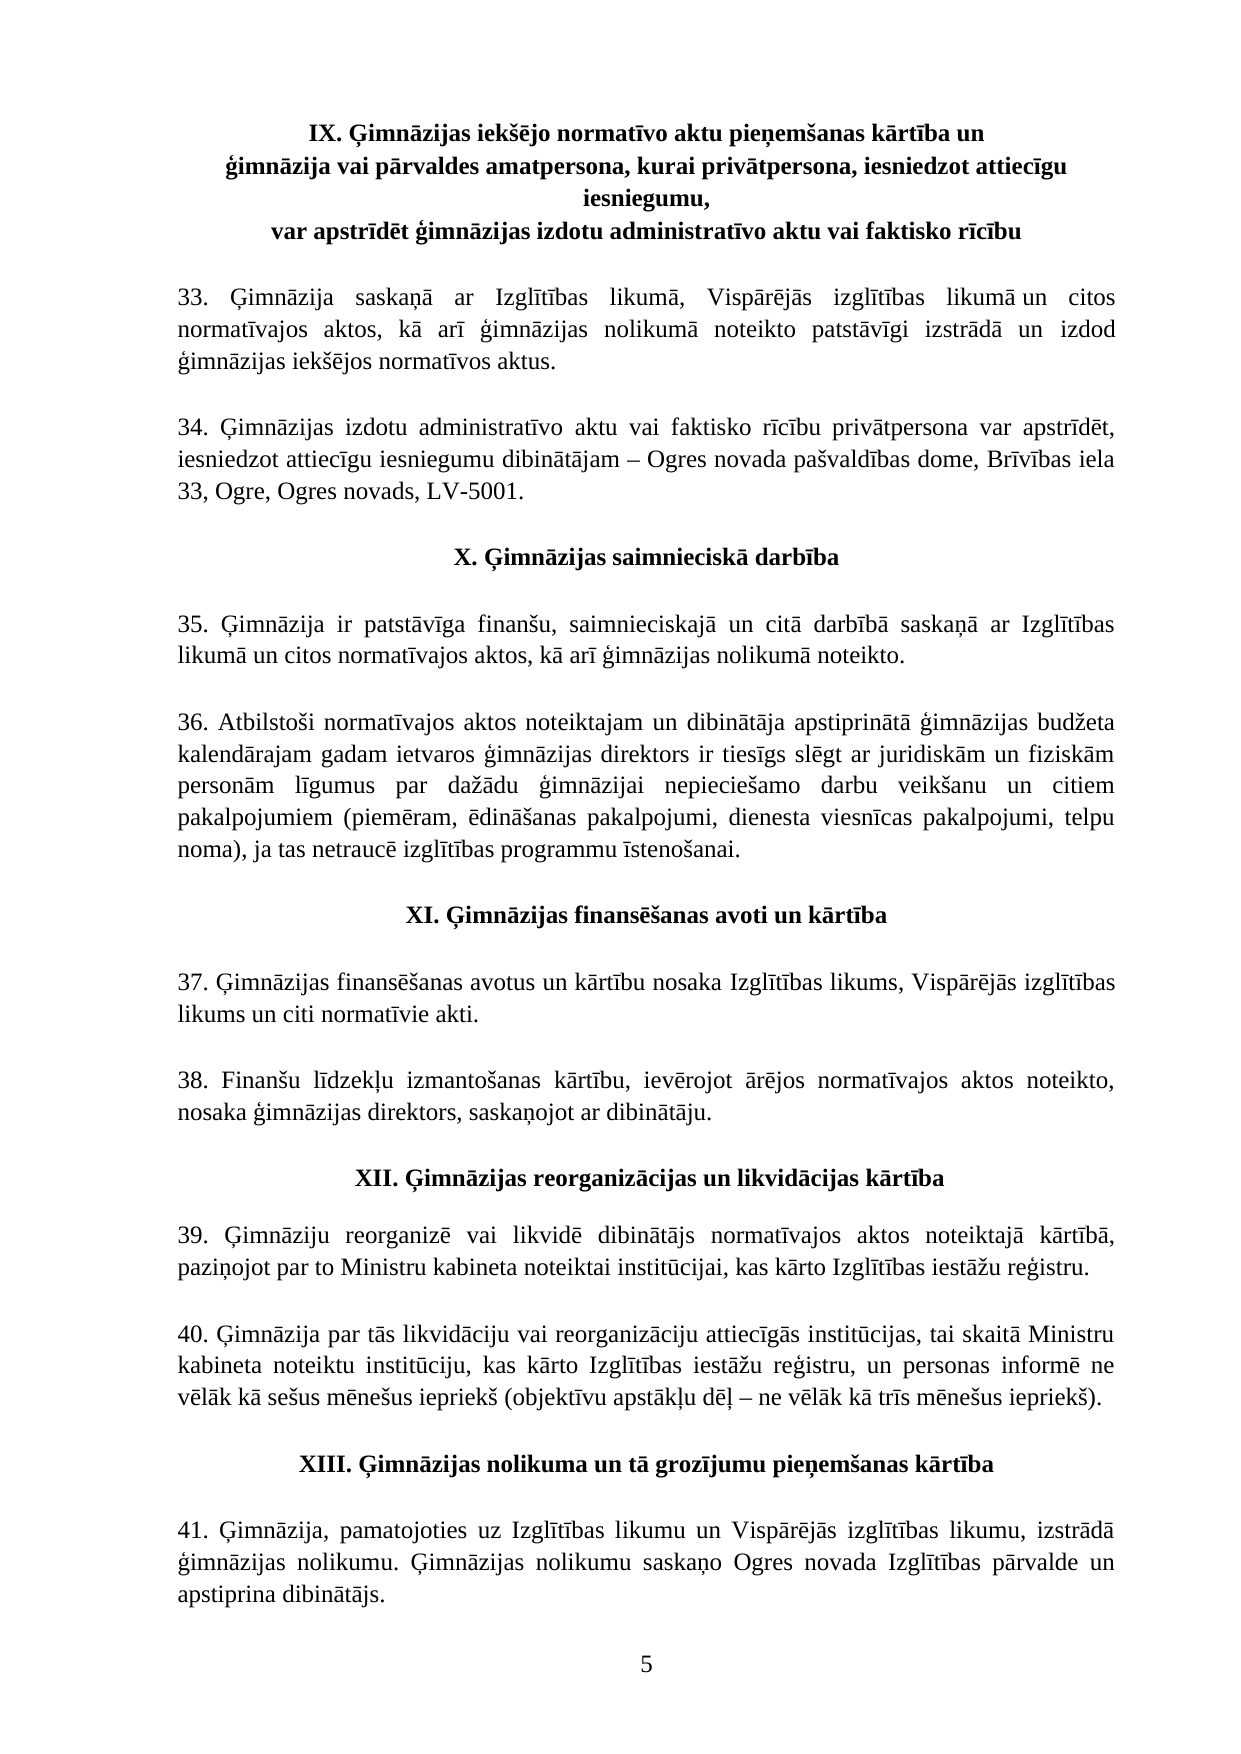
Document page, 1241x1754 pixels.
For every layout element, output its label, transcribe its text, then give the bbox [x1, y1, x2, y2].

text XII. Ģimnāzijas reorganizācijas un likvidācijas kārtība [177, 1163, 1122, 1192]
text 35. Ģimnāzija ir patstāvīga finanšu, saimnieciskajā un citā darbībā saskaņā ar Izglītības likumā un citos normatīvajos aktos, kā arī ģimnāzijas nolikumā noteikto. [177, 609, 1116, 669]
text IX. Ģimnāzijas iekšējo normatīvo aktu pieņemšanas kārtība un [177, 118, 1116, 147]
text 36. Atbilstoši normatīvajos aktos noteiktajam un dibinātāja apstiprinātā ģimnāzijas budžeta kalendārajam gadam ietvaros ģimnāzijas direktors ir tiesīgs slēgt ar juridiskām un fiziskām personām līgumus par dažādu ģimnāzijai nepieciešamo darbu veikšanu un citiem pakalpojumiem (piemēram, ēdināšanas pakalpojumi, dienesta viesnīcas pakalpojumi, telpu noma), ja tas netraucē izglītības programmu īstenošanai. [177, 707, 1116, 863]
text 41. Ģimnāzija, pamatojoties uz Izglītības likumu un Vispārējās izglītības likumu, izstrādā ģimnāzijas nolikumu. Ģimnāzijas nolikumu saskaņo Ogres novada Izglītības pārvalde un apstiprina dibinātājs. [177, 1515, 1116, 1607]
text 40. Ģimnāzija par tās likvidāciju vai reorganizāciju attiecīgās institūcijas, tai skaitā Ministru kabineta noteiktu institūciju, kas kārto Izglītības iestāžu reģistru, un personas informē ne vēlāk kā sešus mēnešus iepriekš (objektīvu apstākļu dēļ – ne vēlāk kā trīs mēnešus iepriekš). [177, 1319, 1116, 1411]
text 34. Ģimnāzijas izdotu administratīvo aktu vai faktisko rīcību privātpersona var apstrīdēt, iesniedzot attiecīgu iesniegumu dibinātājam – Ogres novada pašvaldības dome, Brīvības iela 33, Ogre, Ogres novads, LV-5001. [177, 412, 1116, 505]
text 39. Ģimnāziju reorganizē vai likvidē dibinātājs normatīvajos aktos noteiktajā kārtībā, paziņojot par to Ministru kabineta noteiktai institūcijai, kas kārto Izglītības iestāžu reģistru. [177, 1221, 1116, 1281]
text 37. Ģimnāzijas finansēšanas avotus un kārtību nosaka Izglītības likums, Vispārējās izglītības likums un citi normatīvie akti. [177, 967, 1116, 1027]
text XIII. Ģimnāzijas nolikuma un tā grozījumu pieņemšanas kārtība [177, 1449, 1116, 1477]
text 38. Finanšu līdzekļu izmantošanas kārtību, ievērojot ārējos normatīvajos aktos noteikto, nosaka ģimnāzijas direktors, saskaņojot ar dibinātāju. [177, 1065, 1116, 1126]
text ģimnāzija vai pārvaldes amatpersona, kurai privātpersona, iesniedzot attiecīgu iesniegumu, [177, 151, 1116, 212]
text var apstrīdēt ģimnāzijas izdotu administratīvo aktu vai faktisko rīcību [177, 216, 1116, 245]
text 33. Ģimnāzija saskaņā ar Izglītības likumā, Vispārējās izglītības likumā un citos normatīvajos aktos, kā arī ģimnāzijas nolikumā noteikto patstāvīgi izstrādā un izdod ģimnāzijas iekšējos normatīvos aktus. [177, 282, 1116, 375]
text XI. Ģimnāzijas finansēšanas avoti un kārtība [177, 901, 1116, 929]
text X. Ģimnāzijas saimnieciskā darbība [177, 542, 1116, 571]
